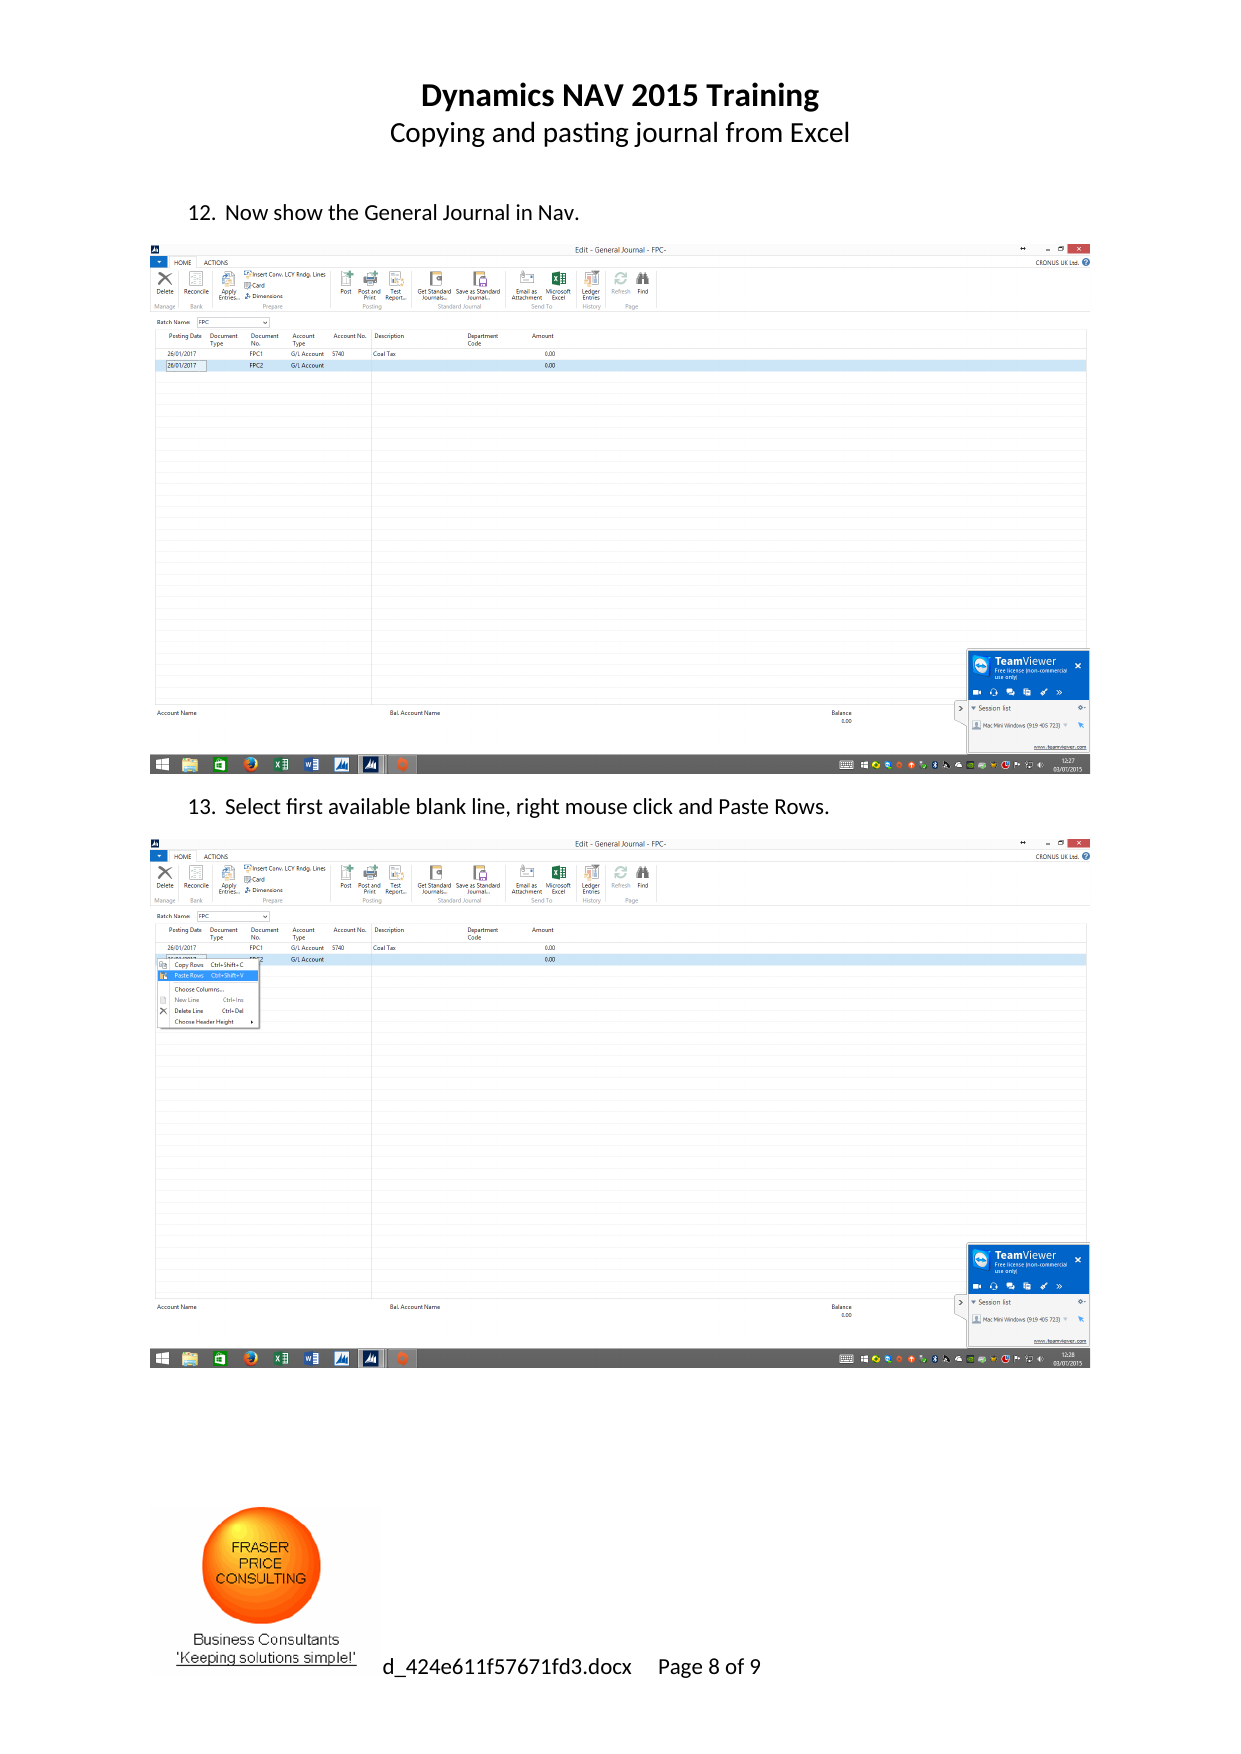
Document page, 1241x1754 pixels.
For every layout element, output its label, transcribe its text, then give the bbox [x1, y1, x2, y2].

picture [150, 1506, 383, 1675]
picture [150, 244, 1091, 774]
list Select first available blank line, right mouse click and Paste Rows. [187, 792, 1090, 820]
picture [150, 839, 1091, 1368]
list Now show the General Journal in Nav. [187, 198, 1090, 226]
